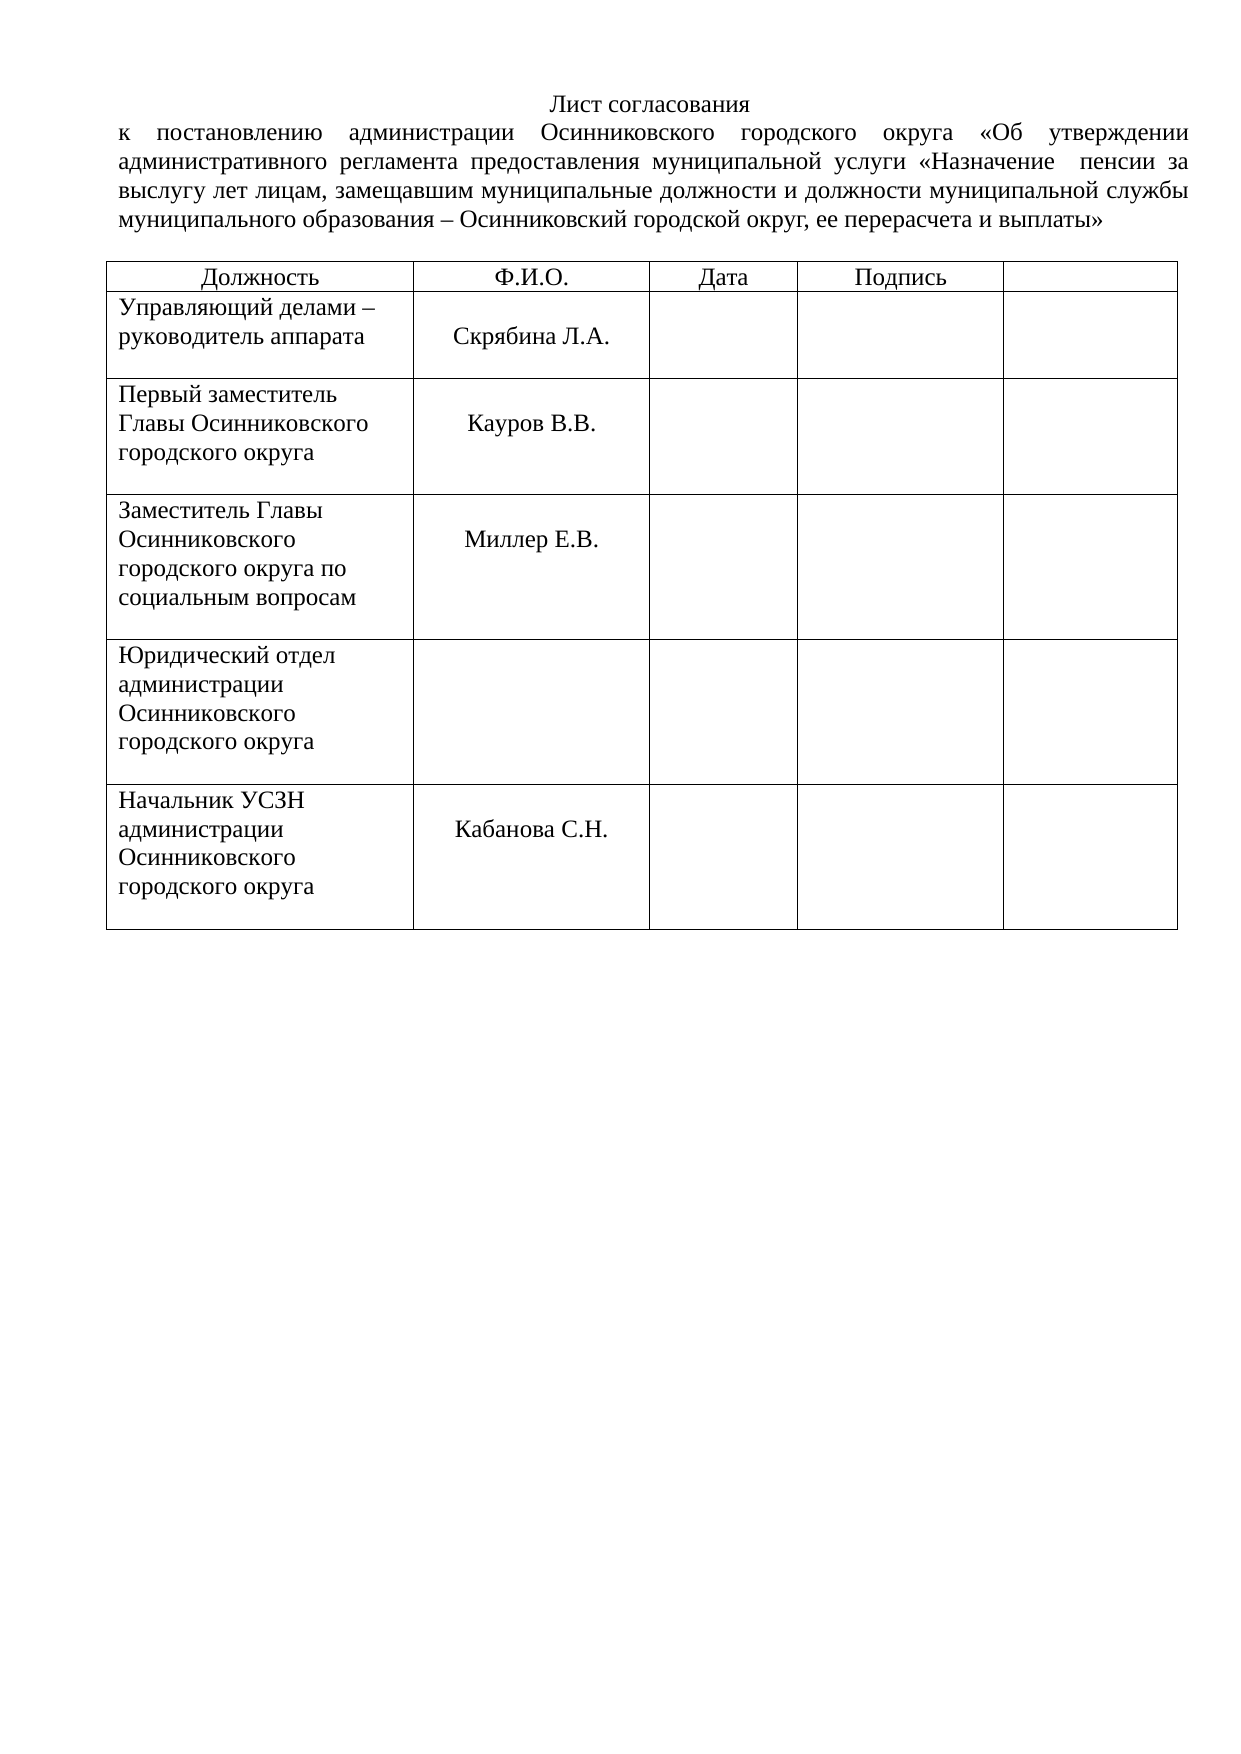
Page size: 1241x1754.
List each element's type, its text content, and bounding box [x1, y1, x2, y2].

table_header Должность [107, 262, 413, 291]
table_header Дата [650, 262, 797, 291]
table_cell [650, 495, 797, 639]
table_cell Управляющий делами – руководитель аппарата [107, 292, 413, 378]
table_cell [650, 292, 797, 378]
table_cell [798, 292, 1003, 378]
table_cell [798, 379, 1003, 494]
table_cell [798, 785, 1003, 929]
table_cell [798, 495, 1003, 639]
subtitle к постановлению администрации Осинниковского городского округа «Об утверждении административного регламента предоставления муниципальной услуги «Назначение пенсии за выслугу лет лицам, замещавшим муниципальные должности и должности муниципальной службы муниципального образования – Осинниковский городской округ, ее перерасчета и выплаты» [118, 117, 1190, 232]
table_header Подпись [798, 262, 1003, 291]
table_cell [1004, 495, 1177, 639]
table_header [1004, 262, 1177, 291]
table_cell [1004, 785, 1177, 929]
table_cell Юридический отдел администрации Осинниковского городского округа [107, 640, 413, 784]
table_cell [650, 785, 797, 929]
table_cell Заместитель Главы Осинниковского городского округа по социальным вопросам [107, 495, 413, 639]
table_cell [1004, 292, 1177, 378]
table_cell [1004, 640, 1177, 784]
table_cell [650, 379, 797, 494]
table_cell Начальник УСЗН администрации Осинниковского городского округа [107, 785, 413, 929]
table_cell Скрябина Л.А. [414, 292, 649, 378]
table_cell [1004, 379, 1177, 494]
table_header Ф.И.О. [414, 262, 649, 291]
table_cell Миллер Е.В. [414, 495, 649, 639]
text Лист согласования [118, 89, 1181, 117]
table_cell [414, 640, 649, 784]
table_cell Кабанова С.Н. [414, 785, 649, 929]
table_cell Первый заместитель Главы Осинниковского городского округа [107, 379, 413, 494]
table_cell Кауров В.В. [414, 379, 649, 494]
table_cell [798, 640, 1003, 784]
table_cell [650, 640, 797, 784]
